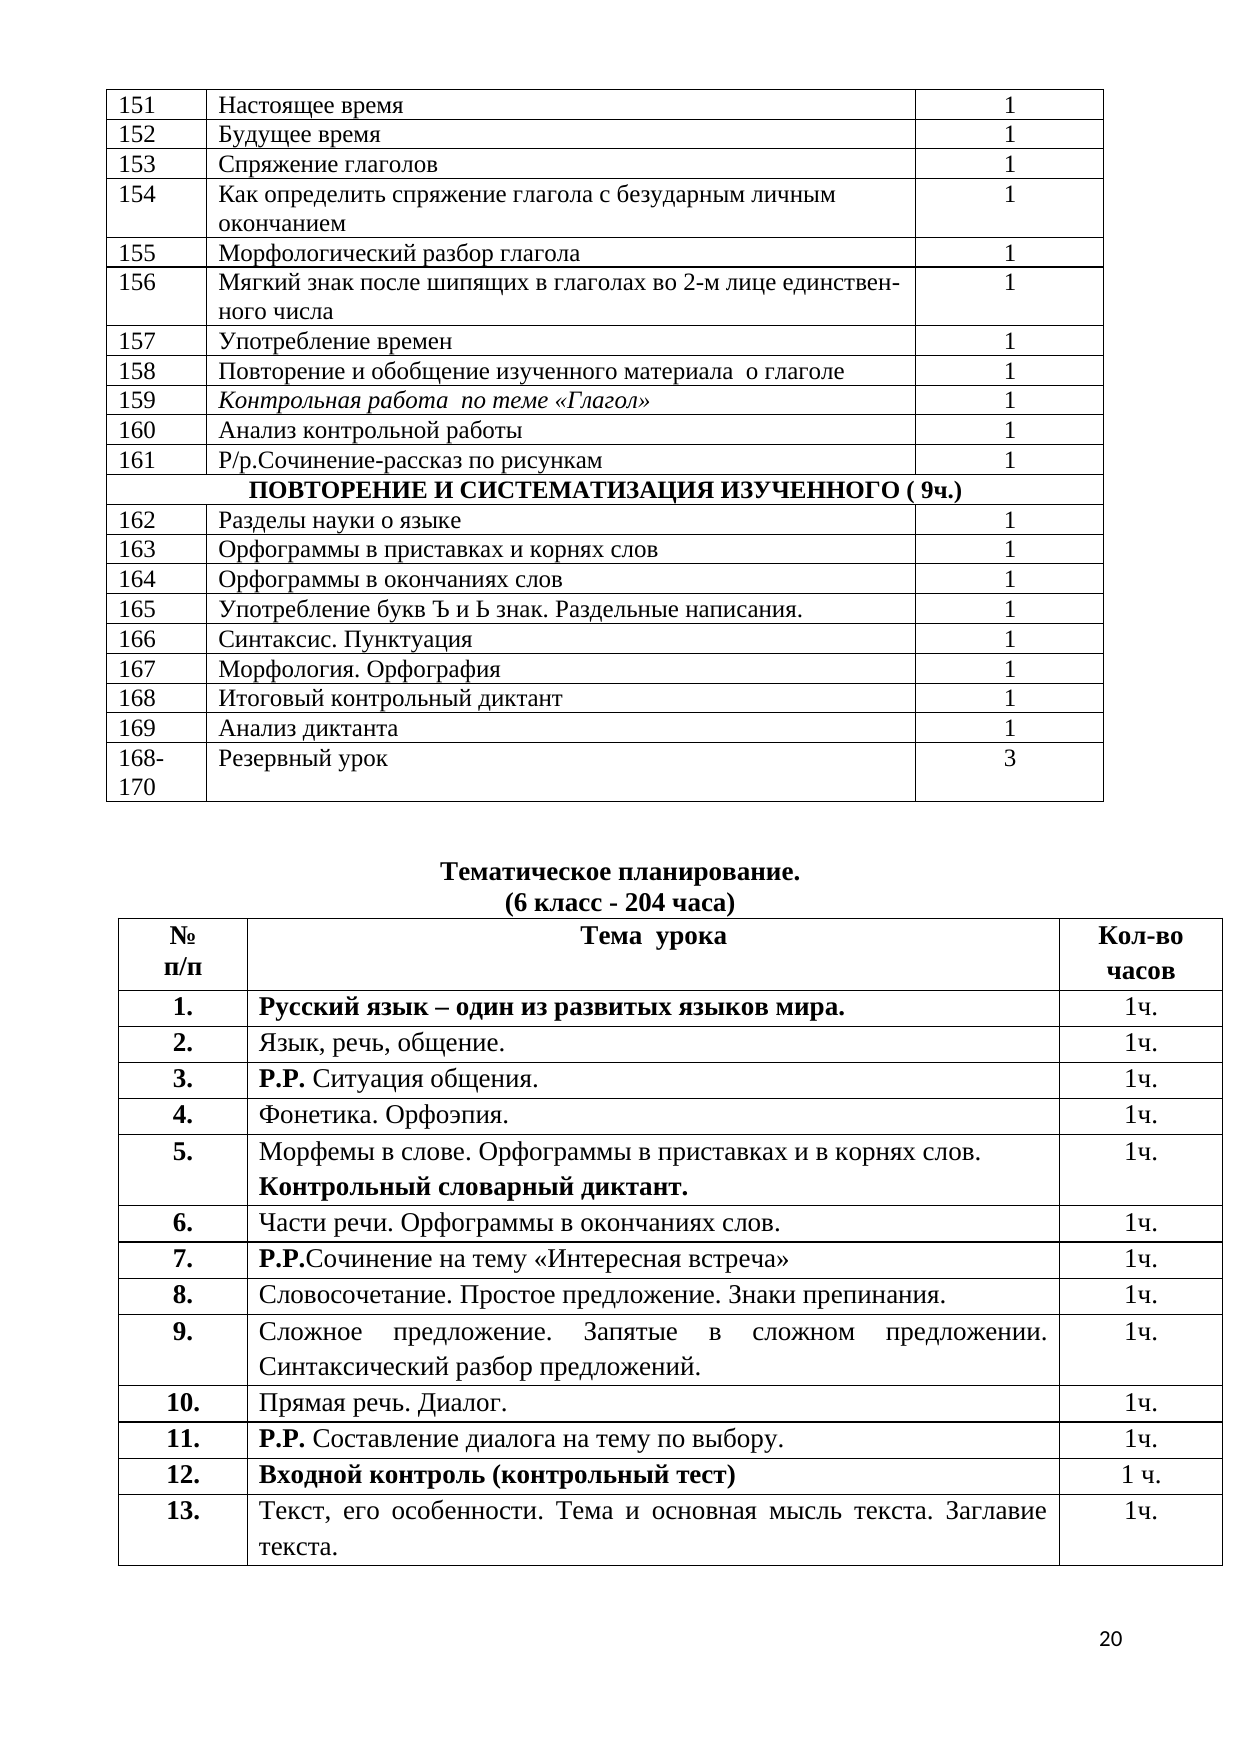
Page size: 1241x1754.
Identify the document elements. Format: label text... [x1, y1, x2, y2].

table_cell Анализ диктанта [207, 713, 915, 742]
table_cell 13. [119, 1495, 247, 1565]
table_cell 151 [107, 90, 206, 118]
table_cell 161 [107, 445, 206, 474]
table_cell Фонетика. Орфоэпия. [248, 1099, 1059, 1134]
table_cell 1ч. [1060, 1206, 1222, 1241]
table_cell 1ч. [1060, 1099, 1222, 1134]
table_cell 1 [916, 120, 1103, 148]
table_cell 3. [119, 1063, 247, 1098]
table_cell 1ч. [1060, 991, 1222, 1026]
table_cell 4. [119, 1099, 247, 1134]
table_cell Повторение и обобщение изученного материала о глаголе [207, 356, 915, 384]
table_cell 153 [107, 149, 206, 178]
table_cell 11. [119, 1423, 247, 1457]
table_header Тема урока [248, 919, 1059, 989]
table_cell ПОВТОРЕНИЕ И СИСТЕМАТИЗАЦИЯ ИЗУЧЕННОГО ( 9ч.) [107, 475, 1103, 504]
table_cell 7. [119, 1243, 247, 1277]
table_cell 159 [107, 386, 206, 414]
table_cell 152 [107, 120, 206, 148]
table_cell Словосочетание. Простое предложение. Знаки препинания. [248, 1279, 1059, 1313]
table_cell Р.Р. Составление диалога на тему по выбору. [248, 1423, 1059, 1457]
table_cell 158 [107, 356, 206, 384]
table_cell 160 [107, 415, 206, 444]
table_cell 1 [916, 326, 1103, 355]
table_cell 12. [119, 1459, 247, 1493]
table_cell 1ч. [1060, 1063, 1222, 1098]
table_cell 1 [916, 415, 1103, 444]
table_cell 1ч. [1060, 1135, 1222, 1205]
table_cell 1 [916, 445, 1103, 474]
table_cell 169 [107, 713, 206, 742]
table_cell 1ч. [1060, 1423, 1222, 1457]
table_cell 9. [119, 1315, 247, 1385]
table_cell 1. [119, 991, 247, 1026]
table_cell Разделы науки о языке [207, 505, 915, 533]
table_cell 1ч. [1060, 1495, 1222, 1565]
table_cell 1ч. [1060, 1386, 1222, 1421]
table_cell 1ч. [1060, 1243, 1222, 1277]
table_cell 154 [107, 179, 206, 237]
table_cell 5. [119, 1135, 247, 1205]
table_cell 155 [107, 238, 206, 266]
table_cell 157 [107, 326, 206, 355]
table_cell 1 [916, 654, 1103, 682]
table_cell 167 [107, 654, 206, 682]
table_cell 165 [107, 594, 206, 623]
table_cell Синтаксис. Пунктуация [207, 624, 915, 653]
table_cell 163 [107, 535, 206, 563]
table_cell Орфограммы в окончаниях слов [207, 564, 915, 593]
table_cell Части речи. Орфограммы в окончаниях слов. [248, 1206, 1059, 1241]
table_cell 8. [119, 1279, 247, 1313]
table_cell 156 [107, 268, 206, 325]
table_cell 1 [916, 149, 1103, 178]
table_cell 1 [916, 535, 1103, 563]
table_cell Мягкий знак после шипящих в глаголах во 2-м лице единственного числа [207, 268, 915, 325]
table_cell 1 [916, 505, 1103, 533]
table_cell 1 ч. [1060, 1459, 1222, 1493]
table_cell 166 [107, 624, 206, 653]
text (6 класс - 204 часа) [118, 887, 1122, 918]
table_cell 162 [107, 505, 206, 533]
table_cell 1 [916, 564, 1103, 593]
table_cell 164 [107, 564, 206, 593]
table_cell Прямая речь. Диалог. [248, 1386, 1059, 1421]
table_cell Морфологический разбор глагола [207, 238, 915, 266]
table_cell Язык, речь, общение. [248, 1027, 1059, 1062]
table_cell 168 [107, 684, 206, 712]
table_cell Контрольная работа по теме «Глагол» [207, 386, 915, 414]
table_cell Анализ контрольной работы [207, 415, 915, 444]
table_cell 1 [916, 356, 1103, 384]
table_cell Р.Р.Сочинение на тему «Интересная встреча» [248, 1243, 1059, 1277]
table_cell Итоговый контрольный диктант [207, 684, 915, 712]
table_header № п/п [119, 919, 247, 989]
table_cell 3 [916, 743, 1103, 801]
table_cell Сложное предложение. Запятые в сложном предложении. Синтаксический разбор предложений. [248, 1315, 1059, 1385]
table_cell 1 [916, 386, 1103, 414]
table_cell 1 [916, 238, 1103, 266]
table_cell 1 [916, 624, 1103, 653]
table_cell Русский язык – один из развитых языков мира. [248, 991, 1059, 1026]
table_cell Будущее время [207, 120, 915, 148]
table_cell Морфология. Орфография [207, 654, 915, 682]
table_cell 2. [119, 1027, 247, 1062]
table_cell Как определить спряжение глагола с безударным личным окончанием [207, 179, 915, 237]
table_cell 168-170 [107, 743, 206, 801]
table_cell 1ч. [1060, 1279, 1222, 1313]
table_cell 1ч. [1060, 1315, 1222, 1385]
table_cell Орфограммы в приставках и корнях слов [207, 535, 915, 563]
table_cell Р.Р. Ситуация общения. [248, 1063, 1059, 1098]
text Тематическое планирование. [118, 855, 1122, 887]
table_cell 1 [916, 268, 1103, 325]
table_cell Морфемы в слове. Орфограммы в приставках и в корнях слов. Контрольный словарный диктант. [248, 1135, 1059, 1205]
table_cell Р/р.Сочинение-рассказ по рисункам [207, 445, 915, 474]
table_cell Входной контроль (контрольный тест) [248, 1459, 1059, 1493]
table_cell 1 [916, 179, 1103, 237]
table_cell Текст, его особенности. Тема и основная мысль текста. Заглавие текста. [248, 1495, 1059, 1565]
table_cell 1 [916, 684, 1103, 712]
table_cell Спряжение глаголов [207, 149, 915, 178]
table_cell Настоящее время [207, 90, 915, 118]
table_cell 1 [916, 594, 1103, 623]
table_cell Употребление времен [207, 326, 915, 355]
table_cell 1 [916, 90, 1103, 118]
table_header Кол-во часов [1060, 919, 1222, 989]
table_cell Употребление букв Ъ и Ь знак. Раздельные написания. [207, 594, 915, 623]
table_cell Резервный урок [207, 743, 915, 801]
table_cell 6. [119, 1206, 247, 1241]
table_cell 10. [119, 1386, 247, 1421]
table_cell 1 [916, 713, 1103, 742]
table_cell 1ч. [1060, 1027, 1222, 1062]
